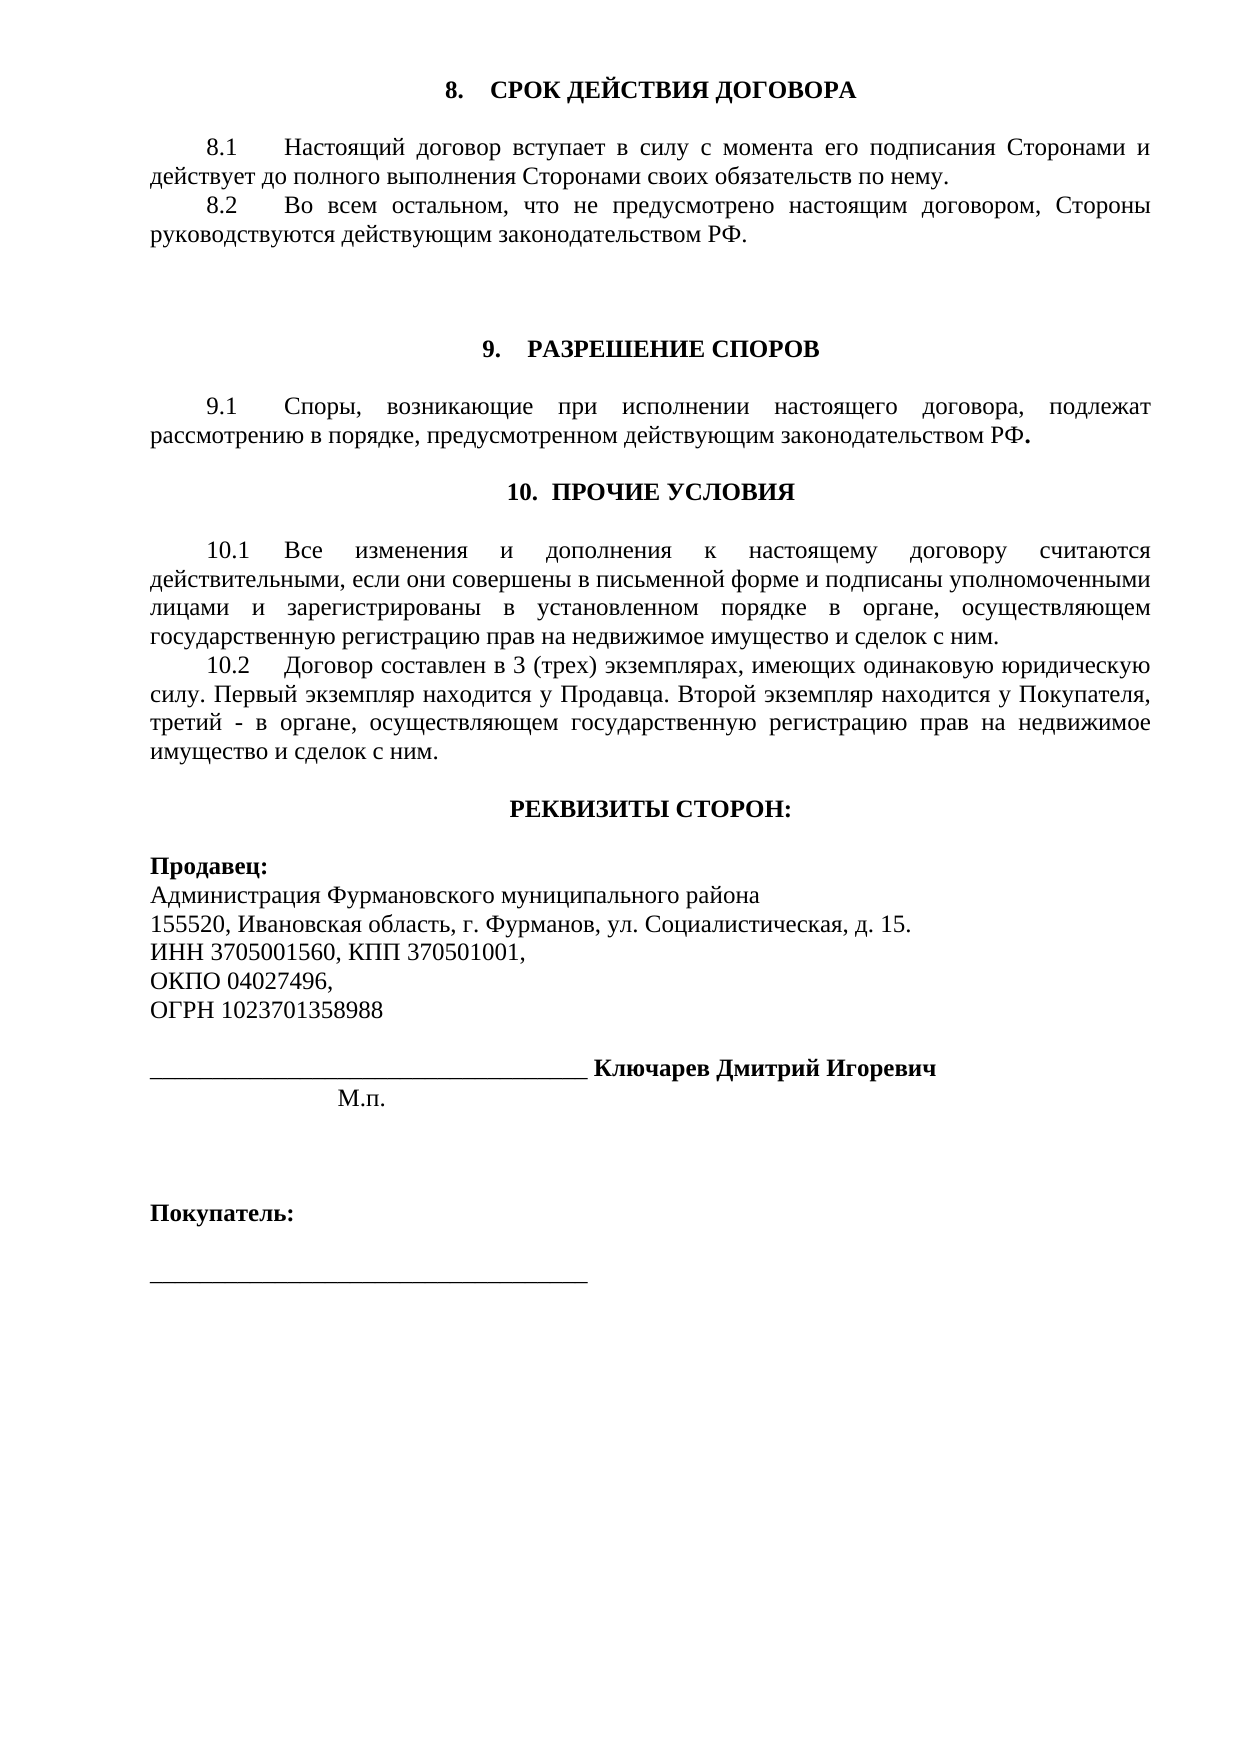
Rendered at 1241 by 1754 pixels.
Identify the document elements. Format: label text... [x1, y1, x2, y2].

text ОКПО 04027496, [150, 966, 1152, 995]
subtitle СРОК ДЕЙСТВИЯ ДОГОВОРА [150, 75, 1152, 104]
text М.п. [150, 1083, 1152, 1112]
subtitle ПРОЧИЕ УСЛОВИЯ [150, 477, 1152, 506]
subtitle РАЗРЕШЕНИЕ СПОРОВ [150, 334, 1152, 362]
text РЕКВИЗИТЫ СТОРОН: [150, 794, 1152, 822]
text Продавец: [150, 851, 1152, 880]
table_header ___________________________________ [139, 1257, 1135, 1286]
text 155520, Ивановская область, г. Фурманов, ул. Социалистическая, д. 15. [150, 909, 1152, 937]
subtitle Все изменения и дополнения к настоящему договору считаются действительными, если они совершены в письменной форме и подписаны уполномоченными лицами и зарегистрированы в установленном порядке в органе, осуществляющем государственную регистрацию прав на недвижимое имущество и сделок с ним. [150, 535, 1152, 650]
subtitle Споры, возникающие при исполнении настоящего договора, подлежат рассмотрению в порядке, предусмотренном действующим законодательством РФ. [150, 391, 1152, 449]
text ИНН 3705001560, КПП 370501001, [150, 937, 1152, 966]
subtitle Настоящий договор вступает в силу с момента его подписания Сторонами и действует до полного выполнения Сторонами своих обязательств по нему. [150, 132, 1152, 190]
subtitle Во всем остальном, что не предусмотрено настоящим договором, Стороны руководствуются действующим законодательством РФ. [150, 190, 1152, 247]
subtitle Договор составлен в 3 (трех) экземплярах, имеющих одинаковую юридическую силу. Первый экземпляр находится у Продавца. Второй экземпляр находится у Покупателя, третий - в органе, осуществляющем государственную регистрацию прав на недвижимое имущество и сделок с ним. [150, 650, 1152, 765]
text ОГРН 1023701358988 [150, 995, 1152, 1024]
table_header ___________________________________ Ключарев Дмитрий Игоревич [139, 1054, 1135, 1082]
text Администрация Фурмановского муниципального района [150, 880, 1152, 909]
text Покупатель: [150, 1198, 1152, 1227]
